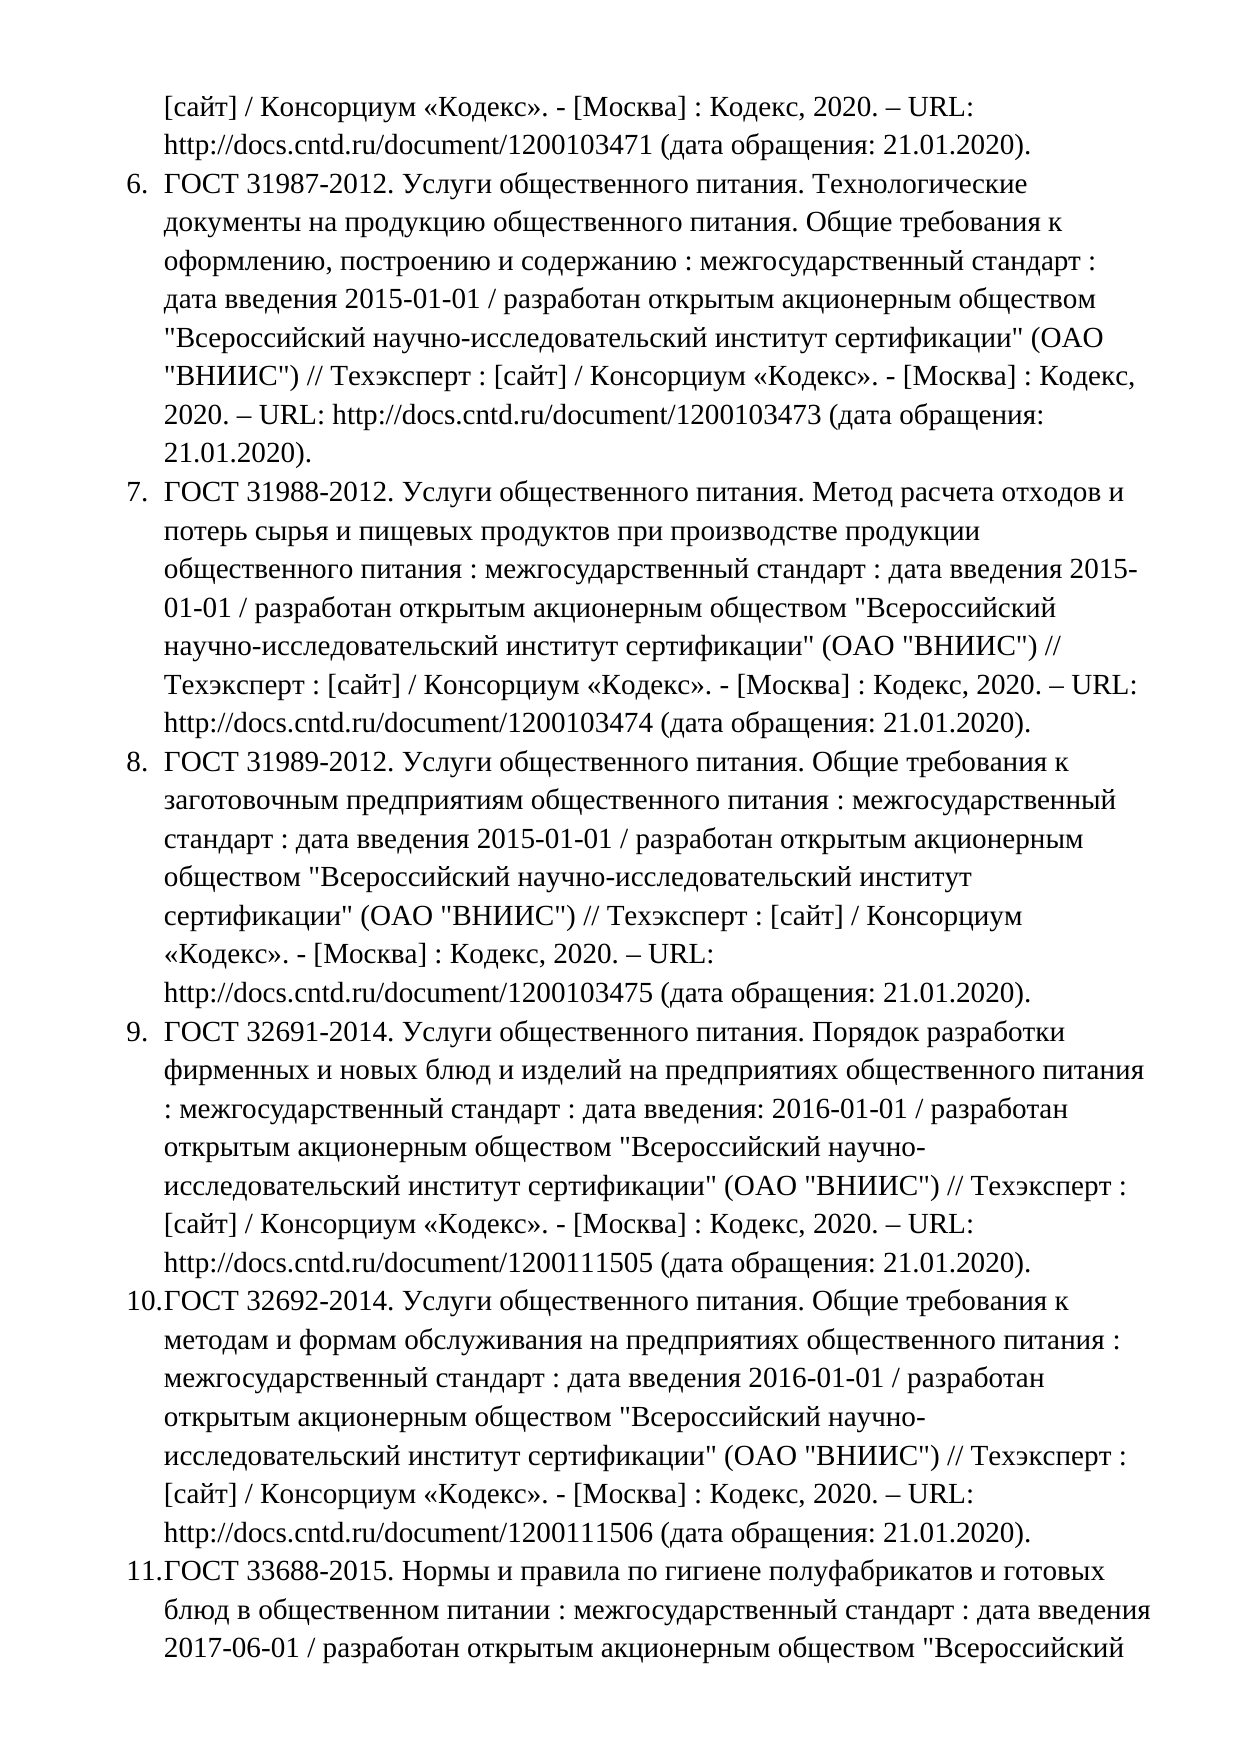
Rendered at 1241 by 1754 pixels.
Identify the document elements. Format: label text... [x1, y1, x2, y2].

list ГОСТ 31988-2012. Услуги общественного питания. Метод расчета отходов и потерь сырья и пищевых продуктов при производстве продукции общественного питания : межгосударственный стандарт : дата введения 2015-01-01 / разработан открытым акционерным обществом "Всероссийский научно-исследовательский институт сертификации" (ОАО "ВНИИС") // Техэксперт : [сайт] / Консорциум «Кодекс». - [Москва] : Кодекс, 2020. – URL: http://docs.cntd.ru/document/1200103474 (дата обращения: 21.01.2020). [126, 474, 1152, 739]
list ГОСТ 31989-2012. Услуги общественного питания. Общие требования к заготовочным предприятиям общественного питания : межгосударственный стандарт : дата введения 2015-01-01 / разработан открытым акционерным обществом "Всероссийский научно-исследовательский институт сертификации" (ОАО "ВНИИС") // Техэксперт : [сайт] / Консорциум «Кодекс». - [Москва] : Кодекс, 2020. – URL: http://docs.cntd.ru/document/1200103475 (дата обращения: 21.01.2020). [126, 744, 1152, 1009]
list ГОСТ 31987-2012. Услуги общественного питания. Технологические документы на продукцию общественного питания. Общие требования к оформлению, построению и содержанию : межгосударственный стандарт : дата введения 2015-01-01 / разработан открытым акционерным обществом "Всероссийский научно-исследовательский институт сертификации" (ОАО "ВНИИС") // Техэксперт : [сайт] / Консорциум «Кодекс». - [Москва] : Кодекс, 2020. – URL: http://docs.cntd.ru/document/1200103473 (дата обращения: 21.01.2020). [126, 166, 1152, 469]
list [126, 1553, 1152, 1664]
list ГОСТ 32692-2014. Услуги общественного питания. Общие требования к методам и формам обслуживания на предприятиях общественного питания : межгосударственный стандарт : дата введения 2016-01-01 / разработан открытым акционерным обществом "Всероссийский научно-исследовательский институт сертификации" (ОАО "ВНИИС") // Техэксперт : [сайт] / Консорциум «Кодекс». - [Москва] : Кодекс, 2020. – URL: http://docs.cntd.ru/document/1200111506 (дата обращения: 21.01.2020). [126, 1283, 1152, 1548]
list ГОСТ 32691-2014. Услуги общественного питания. Порядок разработки фирменных и новых блюд и изделий на предприятиях общественного питания : межгосударственный стандарт : дата введения: 2016-01-01 / разработан открытым акционерным обществом "Всероссийский научно-исследовательский институт сертификации" (ОАО "ВНИИС") // Техэксперт : [сайт] / Консорциум «Кодекс». - [Москва] : Кодекс, 2020. – URL: http://docs.cntd.ru/document/1200111505 (дата обращения: 21.01.2020). [126, 1014, 1152, 1278]
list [126, 89, 1152, 161]
